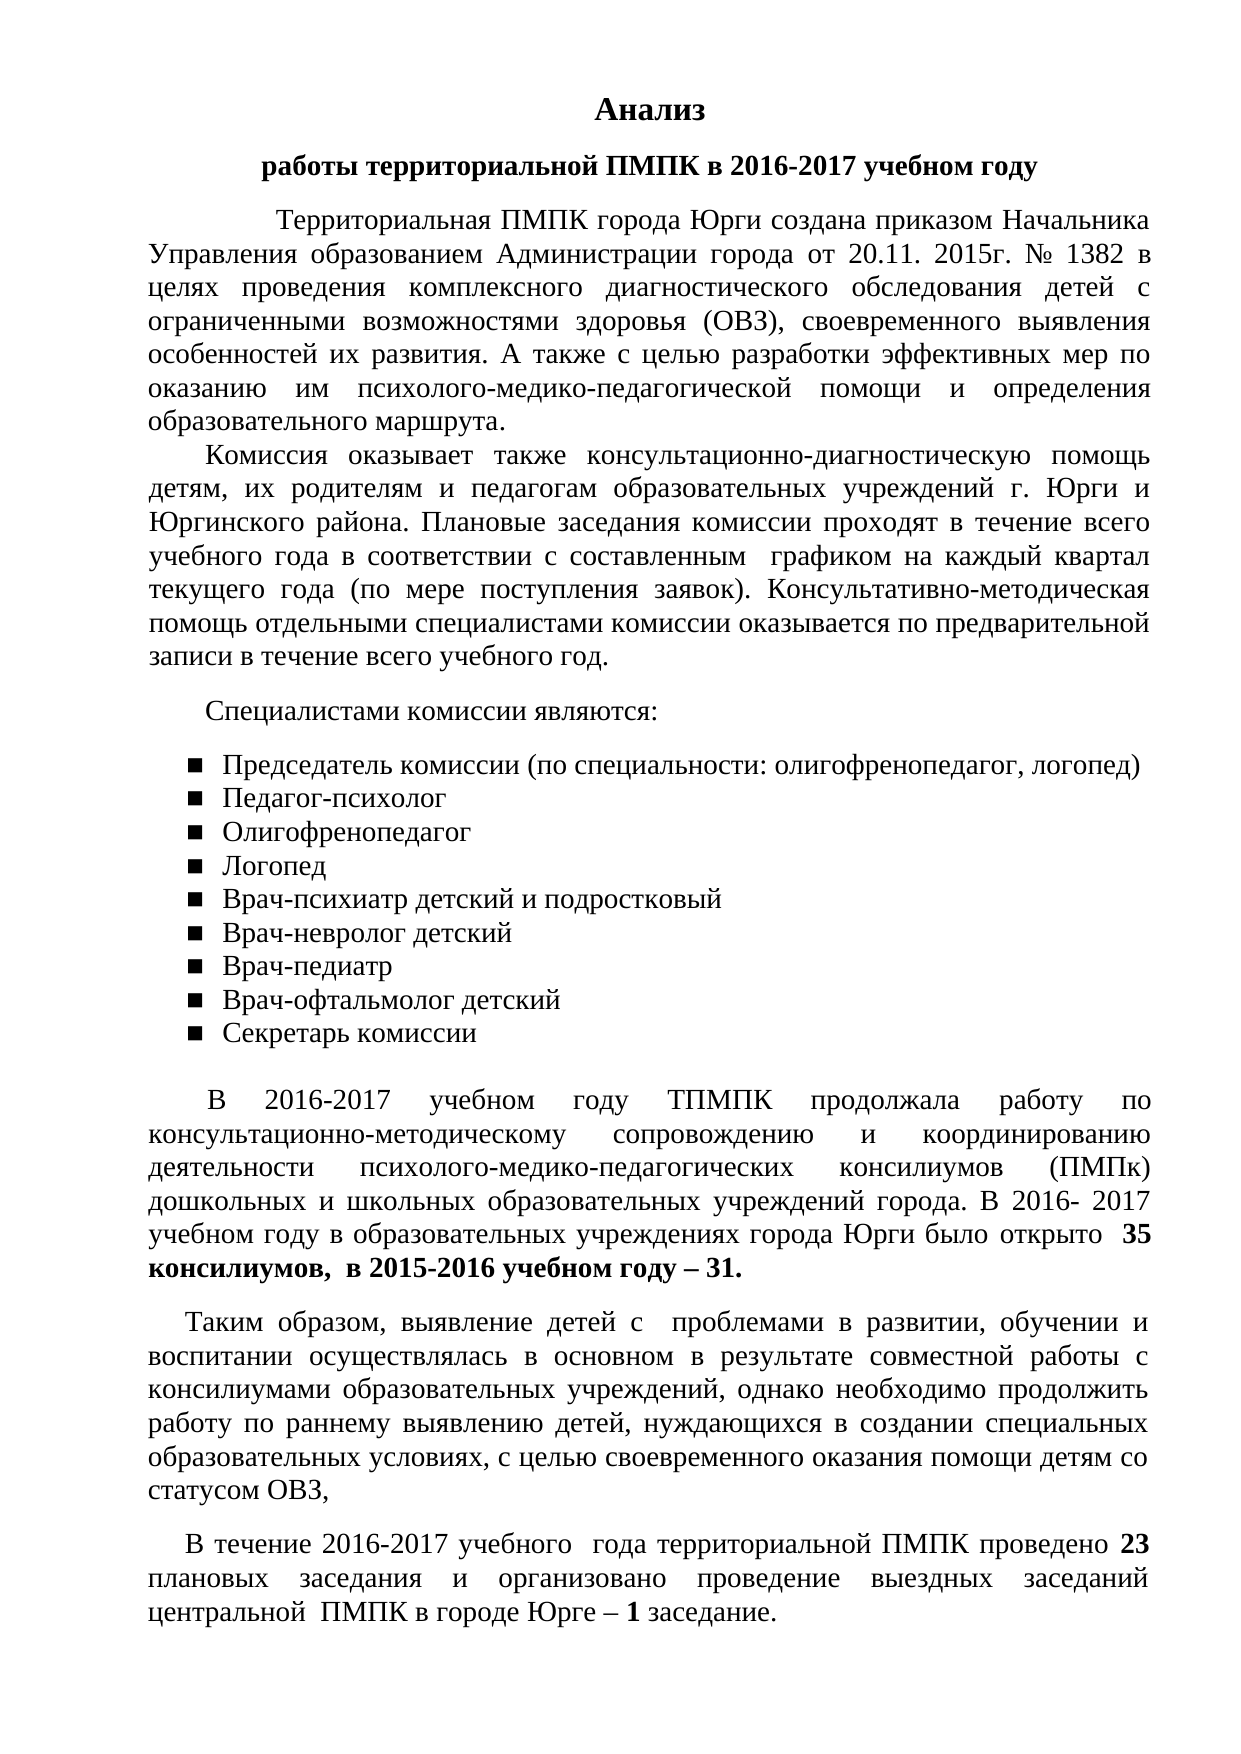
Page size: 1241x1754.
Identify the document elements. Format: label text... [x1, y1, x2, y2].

text Таким образом, выявление детей с проблемами в развитии, обучении и воспитании осуществлялась в основном в результате совместной работы с консилиумами образовательных учреждений, однако необходимо продолжить работу по раннему выявлению детей, нуждающихся в создании специальных образовательных условиях, с целью своевременного оказания помощи детям со статусом ОВЗ, [148, 1304, 1149, 1506]
list Врач-педиатр [186, 948, 1152, 982]
text работы территориальной ПМПК в 2016-2017 учебном году [148, 148, 1152, 181]
list Председатель комиссии (по специальности: олигофренопедагог, логопед) [186, 747, 1152, 781]
list Врач-невролог детский [186, 915, 1152, 948]
text В течение 2016-2017 учебного года территориальной ПМПК проведено 23 плановых заседания и организовано проведение выездных заседаний центральной ПМПК в городе Юрге – 1 заседание. [148, 1527, 1149, 1627]
list Логопед [186, 848, 1152, 881]
text В 2016-2017 учебном году ТПМПК продолжала работу по консультационно-методическому сопровождению и координированию деятельности психолого-медико-педагогических консилиумов (ПМПк) дошкольных и школьных образовательных учреждений города. В 2016- 2017 учебном году в образовательных учреждениях города Юрги было открыто 35 консилиумов, в 2015-2016 учебном году – 31. [148, 1082, 1152, 1284]
text Специалистами комиссии являются: [205, 693, 1152, 726]
list Врач-офтальмолог детский [186, 982, 1152, 1015]
text Территориальная ПМПК города Юрги создана приказом Начальника Управления образованием Администрации города от 20.11. 2015г. № 1382 в целях проведения комплексного диагностического обследования детей с ограниченными возможностями здоровья (ОВЗ), своевременного выявления особенностей их развития. А также с целью разработки эффективных мер по оказанию им психолого-медико-педагогической помощи и определения образовательного маршрута. [148, 202, 1152, 437]
list Педагог-психолог [186, 781, 1152, 814]
text Комиссия оказывает также консультационно-диагностическую помощь детям, их родителям и педагогам образовательных учреждений г. Юрги и Юргинского района. Плановые заседания комиссии проходят в течение всего учебного года в соответствии с составленным графиком на каждый квартал текущего года (по мере поступления заявок). Консультативно-методическая помощь отдельными специалистами комиссии оказывается по предварительной записи в течение всего учебного год. [148, 437, 1151, 672]
list Секретарь комиссии [186, 1015, 1152, 1049]
list Олигофренопедагог [186, 814, 1152, 848]
list Врач-психиатр детский и подростковый [186, 881, 1152, 915]
text Анализ [148, 89, 1152, 127]
